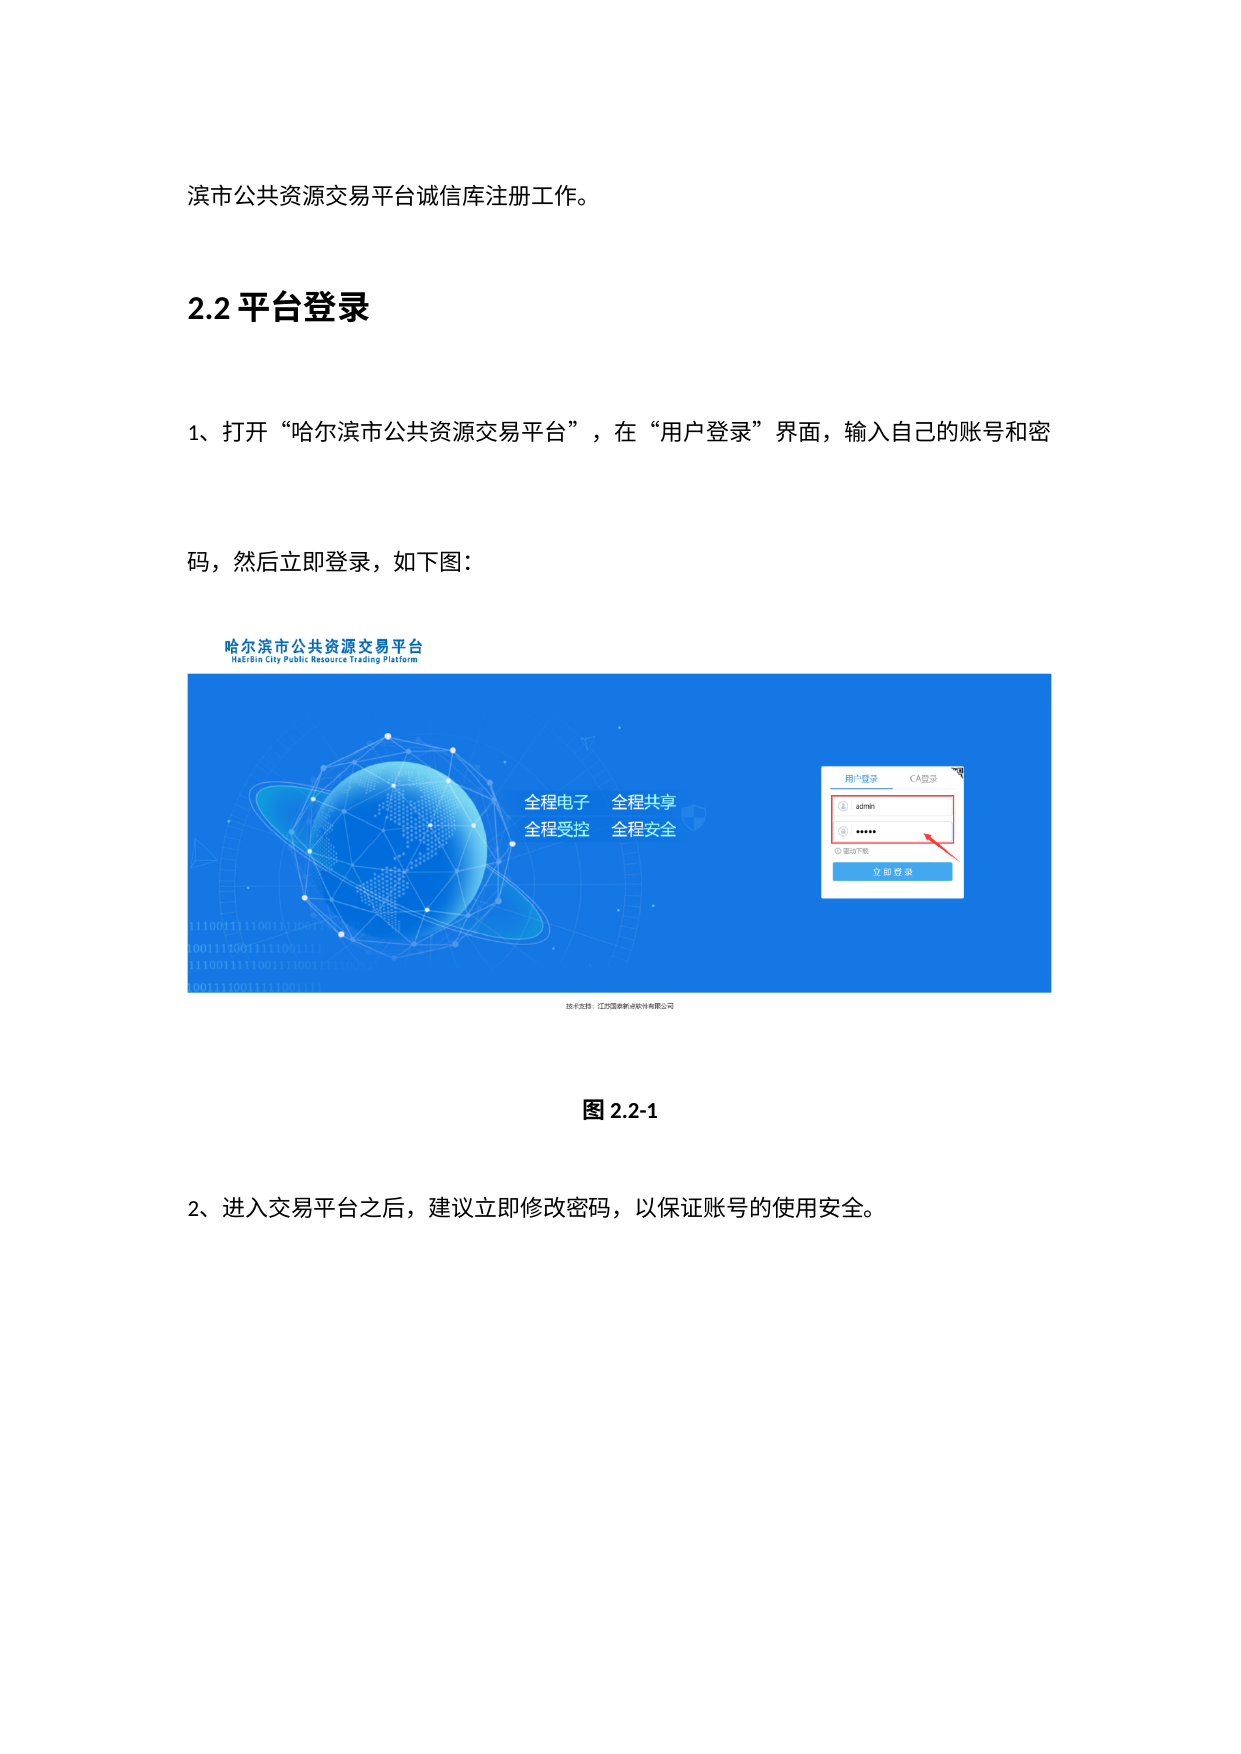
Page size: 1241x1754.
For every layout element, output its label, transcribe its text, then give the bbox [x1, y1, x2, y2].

picture [187, 626, 1052, 1018]
list 1、打开“哈尔滨市公共资源交易平台”，在“用户登录”界面，输入自己的账号和密码，然后立即登录，如下图： [187, 398, 1053, 593]
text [187, 162, 1053, 227]
list 进入交易平台之后，建议立即修改密码，以保证账号的使用安全。 [187, 1174, 1053, 1239]
text 图2.2-1 [187, 1076, 1053, 1141]
subtitle 2.2平台登录 [187, 273, 1053, 338]
